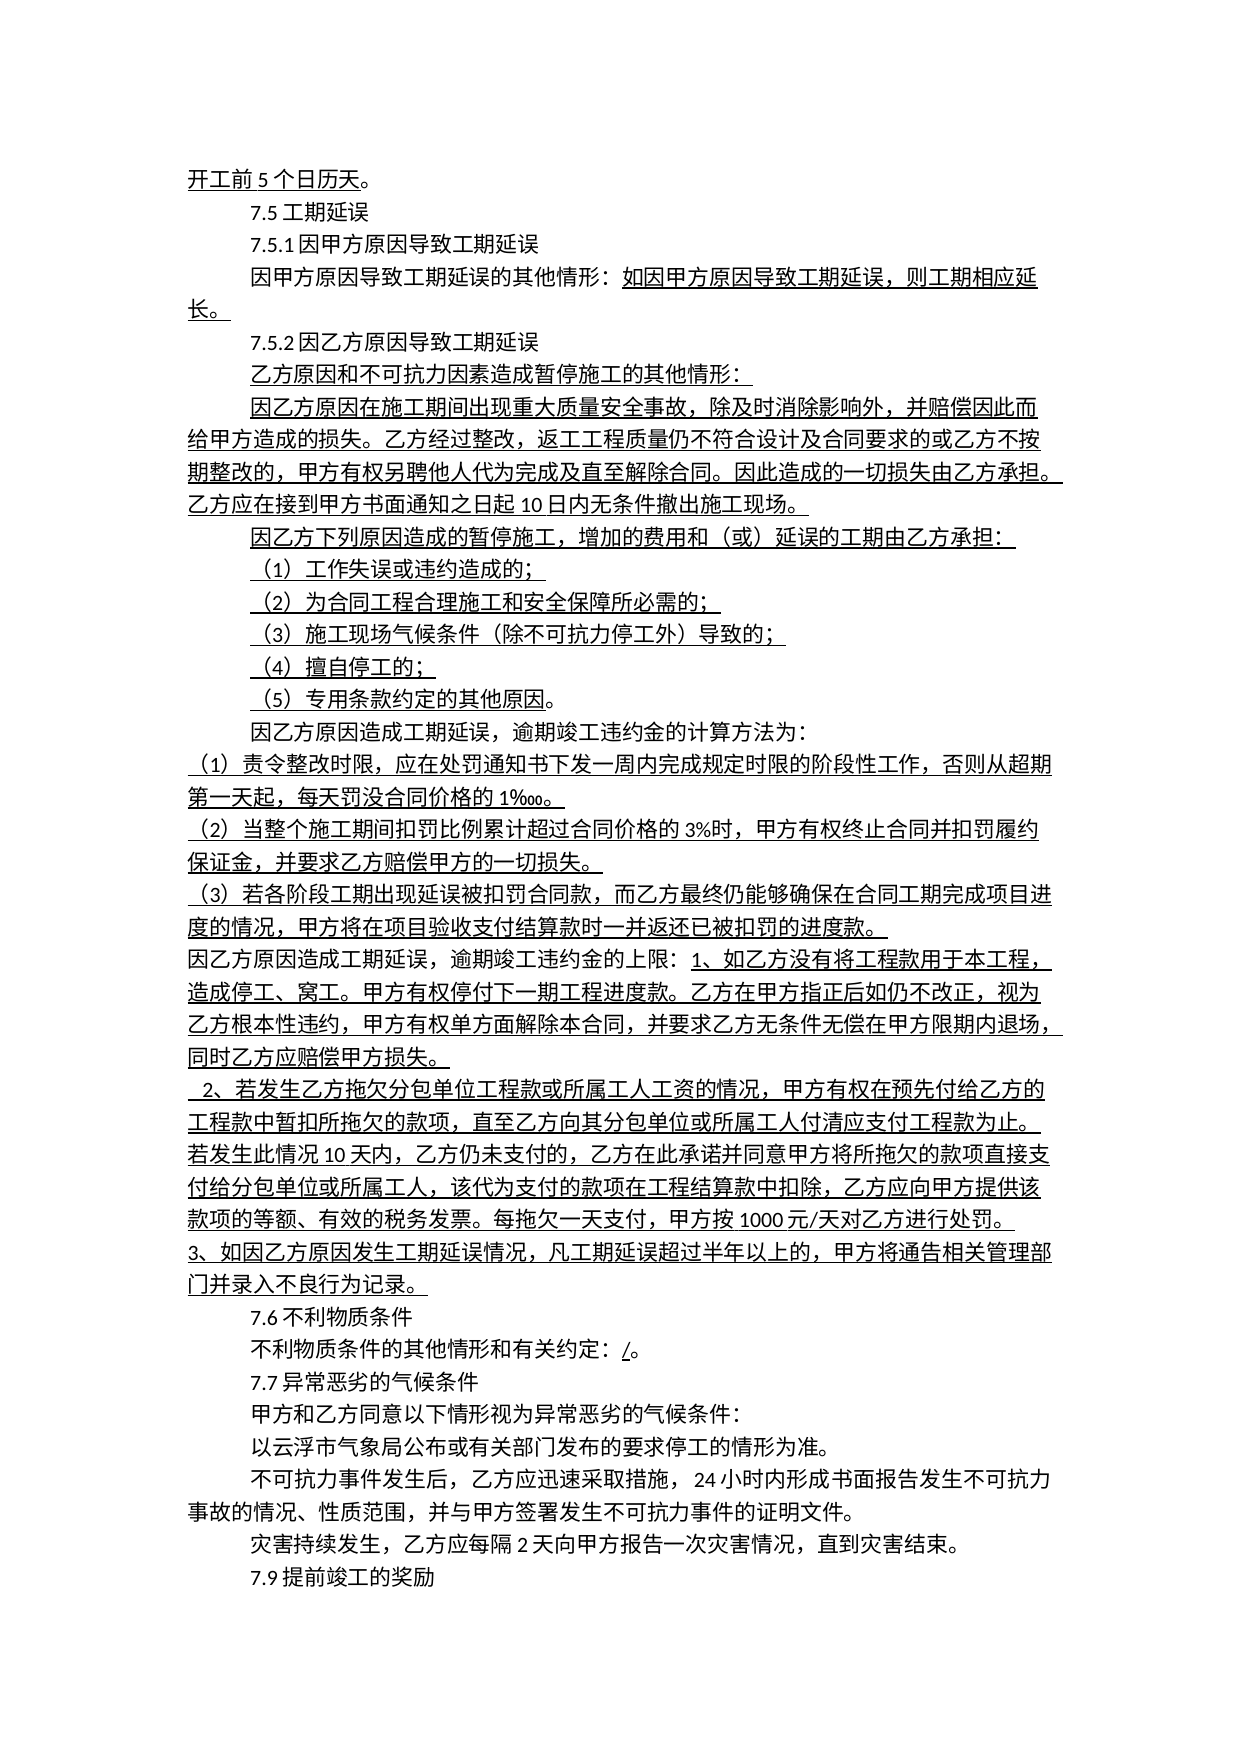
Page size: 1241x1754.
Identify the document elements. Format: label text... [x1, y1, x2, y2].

text 3、如因乙方原因发生工期延误情况，凡工期延误超过半年以上的，甲方将通告相关管理部门并录入不良行为记录。 [187, 1234, 1053, 1299]
text 不利物质条件的其他情形和有关约定：/。 [187, 1332, 1053, 1364]
text 因甲方原因导致工期延误的其他情形：如因甲方原因导致工期延误，则工期相应延长。 [187, 259, 1053, 324]
text 甲方和乙方同意以下情形视为异常恶劣的气候条件： [187, 1397, 1053, 1429]
text （1）工作失误或违约造成的； [187, 552, 1053, 584]
text 2、若发生乙方拖欠分包单位工程款或所属工人工资的情况，甲方有权在预先付给乙方的工程款中暂扣所拖欠的款项，直至乙方向其分包单位或所属工人付清应支付工程款为止。若发生此情况10天内，乙方仍未支付的，乙方在此承诺并同意甲方将所拖欠的款项直接支付给分包单位或所属工人，该代为支付的款项在工程结算款中扣除，乙方应向甲方提供该款项的等额、有效的税务发票。每拖欠一天支付，甲方按1000元/天对乙方进行处罚。 [187, 1072, 1053, 1234]
text 7.5.2因乙方原因导致工期延误 [187, 324, 1053, 357]
text 7.5工期延误 [187, 194, 1053, 227]
text （1）责令整改时限，应在处罚通知书下发一周内完成规定时限的阶段性工作，否则从超期第一天起，每天罚没合同价格的1‱。 [187, 747, 1053, 812]
text 因乙方原因在施工期间出现重大质量安全事故，除及时消除影响外，并赔偿因此而给甲方造成的损失。乙方经过整改，返工工程质量仍不符合设计及合同要求的或乙方不按期整改的，甲方有权另聘他人代为完成及直至解除合同。因此造成的一切损失由乙方承担。乙方应在接到甲方书面通知之日起10日内无条件撤出施工现场。 [187, 483, 1053, 519]
text （4）擅自停工的； [187, 649, 1053, 682]
text 因乙方原因造成工期延误，逾期竣工违约金的上限：1、如乙方没有将工程款用于本工程，造成停工、窝工。甲方有权停付下一期工程进度款。乙方在甲方指正后如仍不改正，视为乙方根本性违约，甲方有权单方面解除本合同，并要求乙方无条件无偿在甲方限期内退场，同时乙方应赔偿甲方损失。 [187, 1036, 1053, 1072]
text 因乙方下列原因造成的暂停施工，增加的费用和（或）延误的工期由乙方承担： [187, 519, 1053, 552]
text （2）为合同工程合理施工和安全保障所必需的； [187, 584, 1053, 617]
text 以云浮市气象局公布或有关部门发布的要求停工的情形为准。 [187, 1429, 1053, 1462]
text （5）专用条款约定的其他原因。 [187, 682, 1053, 714]
text 7.6不利物质条件 [187, 1299, 1053, 1332]
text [187, 162, 1053, 194]
text （2）当整个施工期间扣罚比例累计超过合同价格的3%时，甲方有权终止合同并扣罚履约保证金，并要求乙方赔偿甲方的一切损失。 [187, 812, 1053, 877]
text 因乙方原因造成工期延误，逾期竣工违约金的上限：1、如乙方没有将工程款用于本工程，造成停工、窝工。甲方有权停付下一期工程进度款。乙方在甲方指正后如仍不改正，视为乙方根本性违约，甲方有权单方面解除本合同，并要求乙方无条件无偿在甲方限期内退场，同时乙方应赔偿甲方损失。 [187, 942, 1053, 1035]
text （3）若各阶段工期出现延误被扣罚合同款，而乙方最终仍能够确保在合同工期完成项目进度的情况，甲方将在项目验收支付结算款时一并返还已被扣罚的进度款。 [187, 877, 1053, 942]
text 因乙方原因造成工期延误，逾期竣工违约金的计算方法为： [187, 714, 1053, 747]
text 灾害持续发生，乙方应每隔2天向甲方报告一次灾害情况，直到灾害结束。 [187, 1527, 1053, 1559]
text 7.5.1因甲方原因导致工期延误 [187, 227, 1053, 259]
text 因乙方原因在施工期间出现重大质量安全事故，除及时消除影响外，并赔偿因此而给甲方造成的损失。乙方经过整改，返工工程质量仍不符合设计及合同要求的或乙方不按期整改的，甲方有权另聘他人代为完成及直至解除合同。因此造成的一切损失由乙方承担。乙方应在接到甲方书面通知之日起10日内无条件撤出施工现场。 [187, 389, 1053, 482]
text 7.7异常恶劣的气候条件 [187, 1364, 1053, 1397]
text 不可抗力事件发生后，乙方应迅速采取措施，24小时内形成书面报告发生不可抗力事故的情况、性质范围，并与甲方签署发生不可抗力事件的证明文件。 [187, 1462, 1053, 1527]
text （3）施工现场气候条件（除不可抗力停工外）导致的； [187, 617, 1053, 649]
text 乙方原因和不可抗力因素造成暂停施工的其他情形： [187, 357, 1053, 389]
text 7.9提前竣工的奖励 [187, 1559, 1053, 1592]
